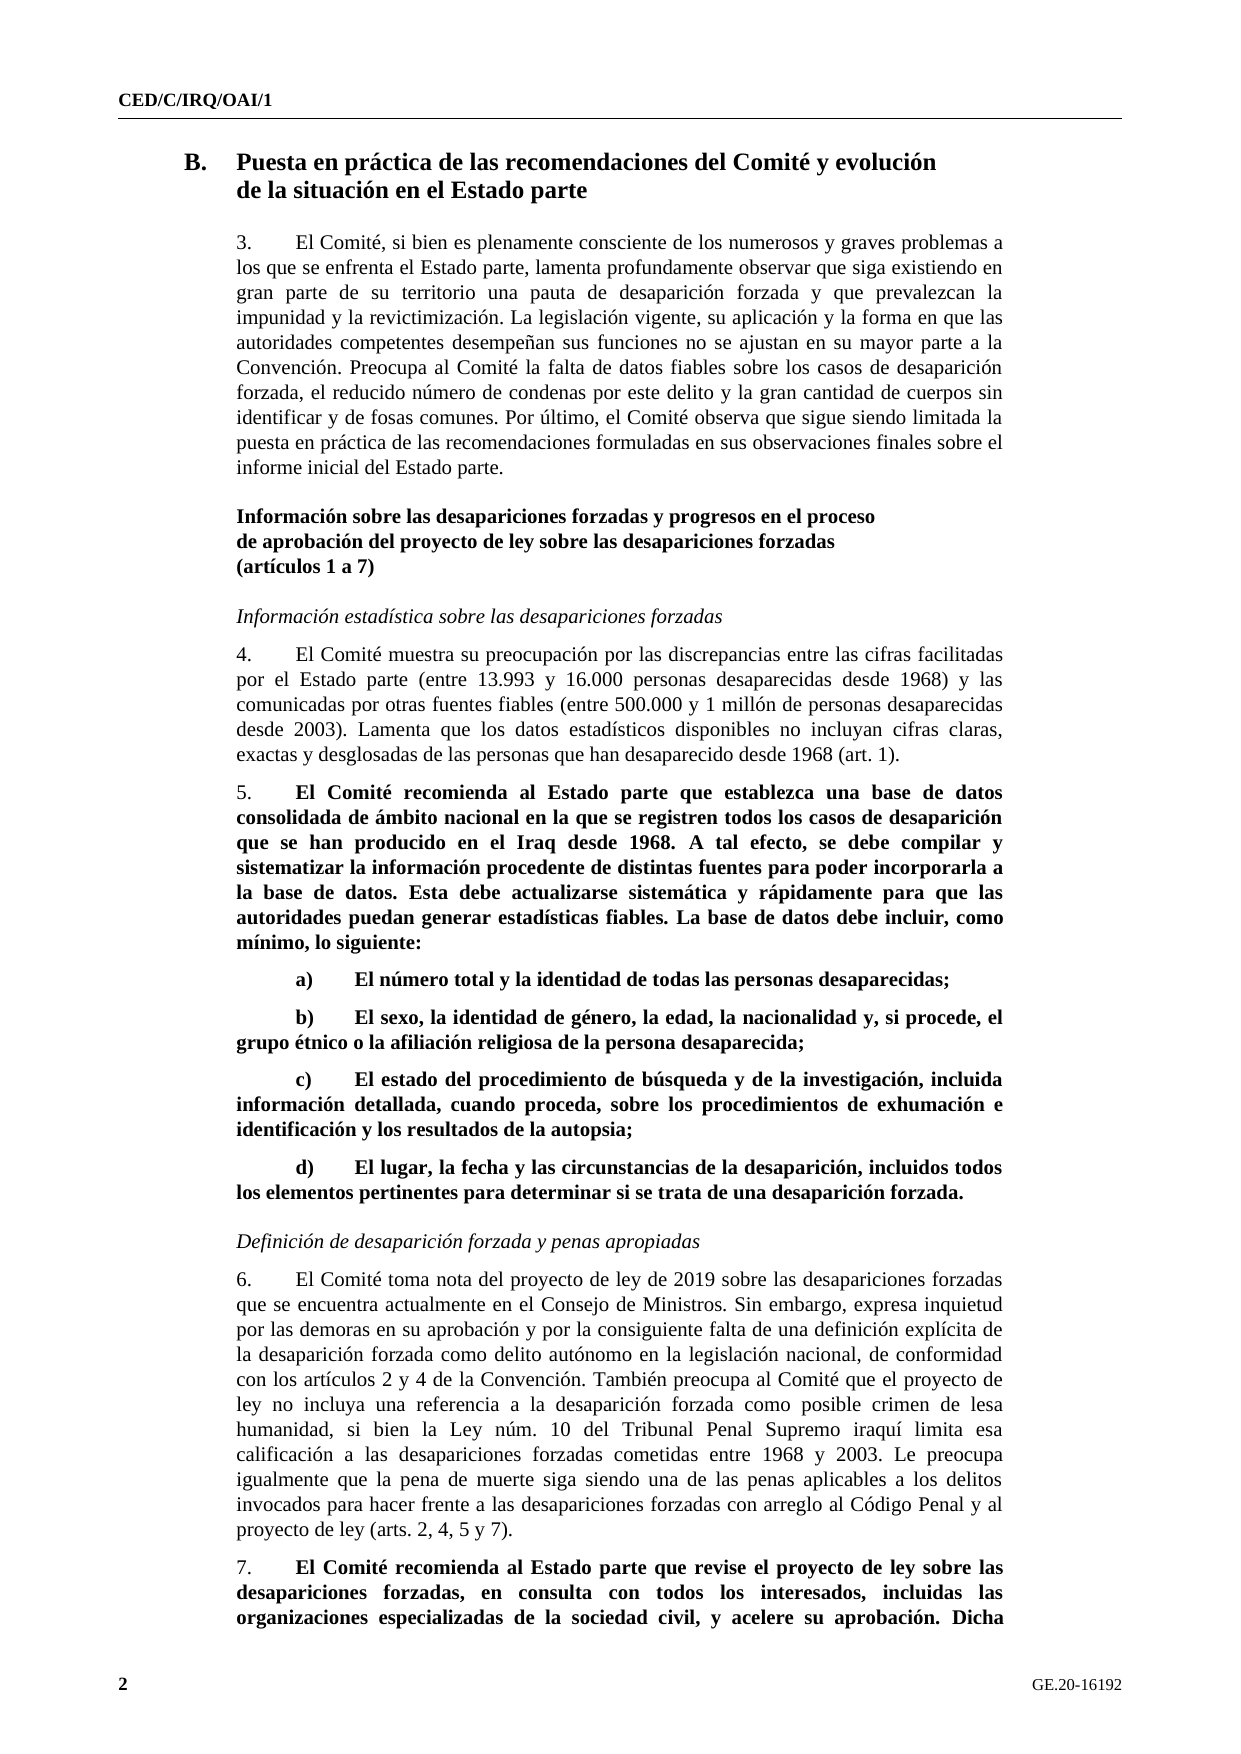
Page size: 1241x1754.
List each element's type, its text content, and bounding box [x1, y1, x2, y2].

text Información estadística sobre las desapariciones forzadas [118, 604, 1004, 629]
text 5. El Comité recomienda al Estado parte que establezca una base de datos consolidada de ámbito nacional en la que se registren todos los casos de desaparición que se han producido en el Iraq desde 1968. A tal efecto, se debe compilar y sistematizar la información procedente de distintas fuentes para poder incorporarla a la base de datos. Esta debe actualizarse sistemática y rápidamente para que las autoridades puedan generar estadísticas fiables. La base de datos debe incluir, como mínimo, lo siguiente: [236, 779, 1004, 954]
text 3. El Comité, si bien es plenamente consciente de los numerosos y graves problemas a los que se enfrenta el Estado parte, lamenta profundamente observar que siga existiendo en gran parte de su territorio una pauta de desaparición forzada y que prevalezcan la impunidad y la revictimización. La legislación vigente, su aplicación y la forma en que las autoridades competentes desempeñan sus funciones no se ajustan en su mayor parte a la Convención. Preocupa al Comité la falta de datos fiables sobre los casos de desaparición forzada, el reducido número de condenas por este delito y la gran cantidad de cuerpos sin identificar y de fosas comunes. Por último, el Comité observa que sigue siendo limitada la puesta en práctica de las recomendaciones formuladas en sus observaciones finales sobre el informe inicial del Estado parte. [236, 229, 1004, 479]
text d) El lugar, la fecha y las circunstancias de la desaparición, incluidos todos los elementos pertinentes para determinar si se trata de una desaparición forzada. [236, 1154, 1004, 1204]
text b) El sexo, la identidad de género, la edad, la nacionalidad y, si procede, el grupo étnico o la afiliación religiosa de la persona desaparecida; [236, 1004, 1004, 1054]
text c) El estado del procedimiento de búsqueda y de la investigación, incluida información detallada, cuando proceda, sobre los procedimientos de exhumación e identificación y los resultados de la autopsia; [236, 1066, 1004, 1141]
text Definición de desaparición forzada y penas apropiadas [118, 1229, 1004, 1254]
text 4. El Comité muestra su preocupación por las discrepancias entre las cifras facilitadas por el Estado parte (entre 13.993 y 16.000 personas desaparecidas desde 1968) y las comunicadas por otras fuentes fiables (entre 500.000 y 1 millón de personas desaparecidas desde 2003). Lamenta que los datos estadísticos disponibles no incluyan cifras claras, exactas y desglosadas de las personas que han desaparecido desde 1968 (art. 1). [236, 641, 1004, 766]
text B. Puesta en práctica de las recomendaciones del Comité y evolución de la situación en el Estado parte [118, 148, 1004, 204]
text a) El número total y la identidad de todas las personas desaparecidas; [236, 966, 1004, 991]
text 6. El Comité toma nota del proyecto de ley de 2019 sobre las desapariciones forzadas que se encuentra actualmente en el Consejo de Ministros. Sin embargo, expresa inquietud por las demoras en su aprobación y por la consiguiente falta de una definición explícita de la desaparición forzada como delito autónomo en la legislación nacional, de conformidad con los artículos 2 y 4 de la Convención. También preocupa al Comité que el proyecto de ley no incluya una referencia a la desaparición forzada como posible crimen de lesa humanidad, si bien la Ley núm. 10 del Tribunal Penal Supremo iraquí limita esa calificación a las desapariciones forzadas cometidas entre 1968 y 2003. Le preocupa igualmente que la pena de muerte siga siendo una de las penas aplicables a los delitos invocados para hacer frente a las desapariciones forzadas con arreglo al Código Penal y al proyecto de ley (arts. 2, 4, 5 y 7). [236, 1266, 1004, 1541]
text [236, 1554, 1004, 1629]
text Información sobre las desapariciones forzadas y progresos en el proceso de aprobación del proyecto de ley sobre las desapariciones forzadas (artículos 1 a 7) [118, 504, 1004, 579]
